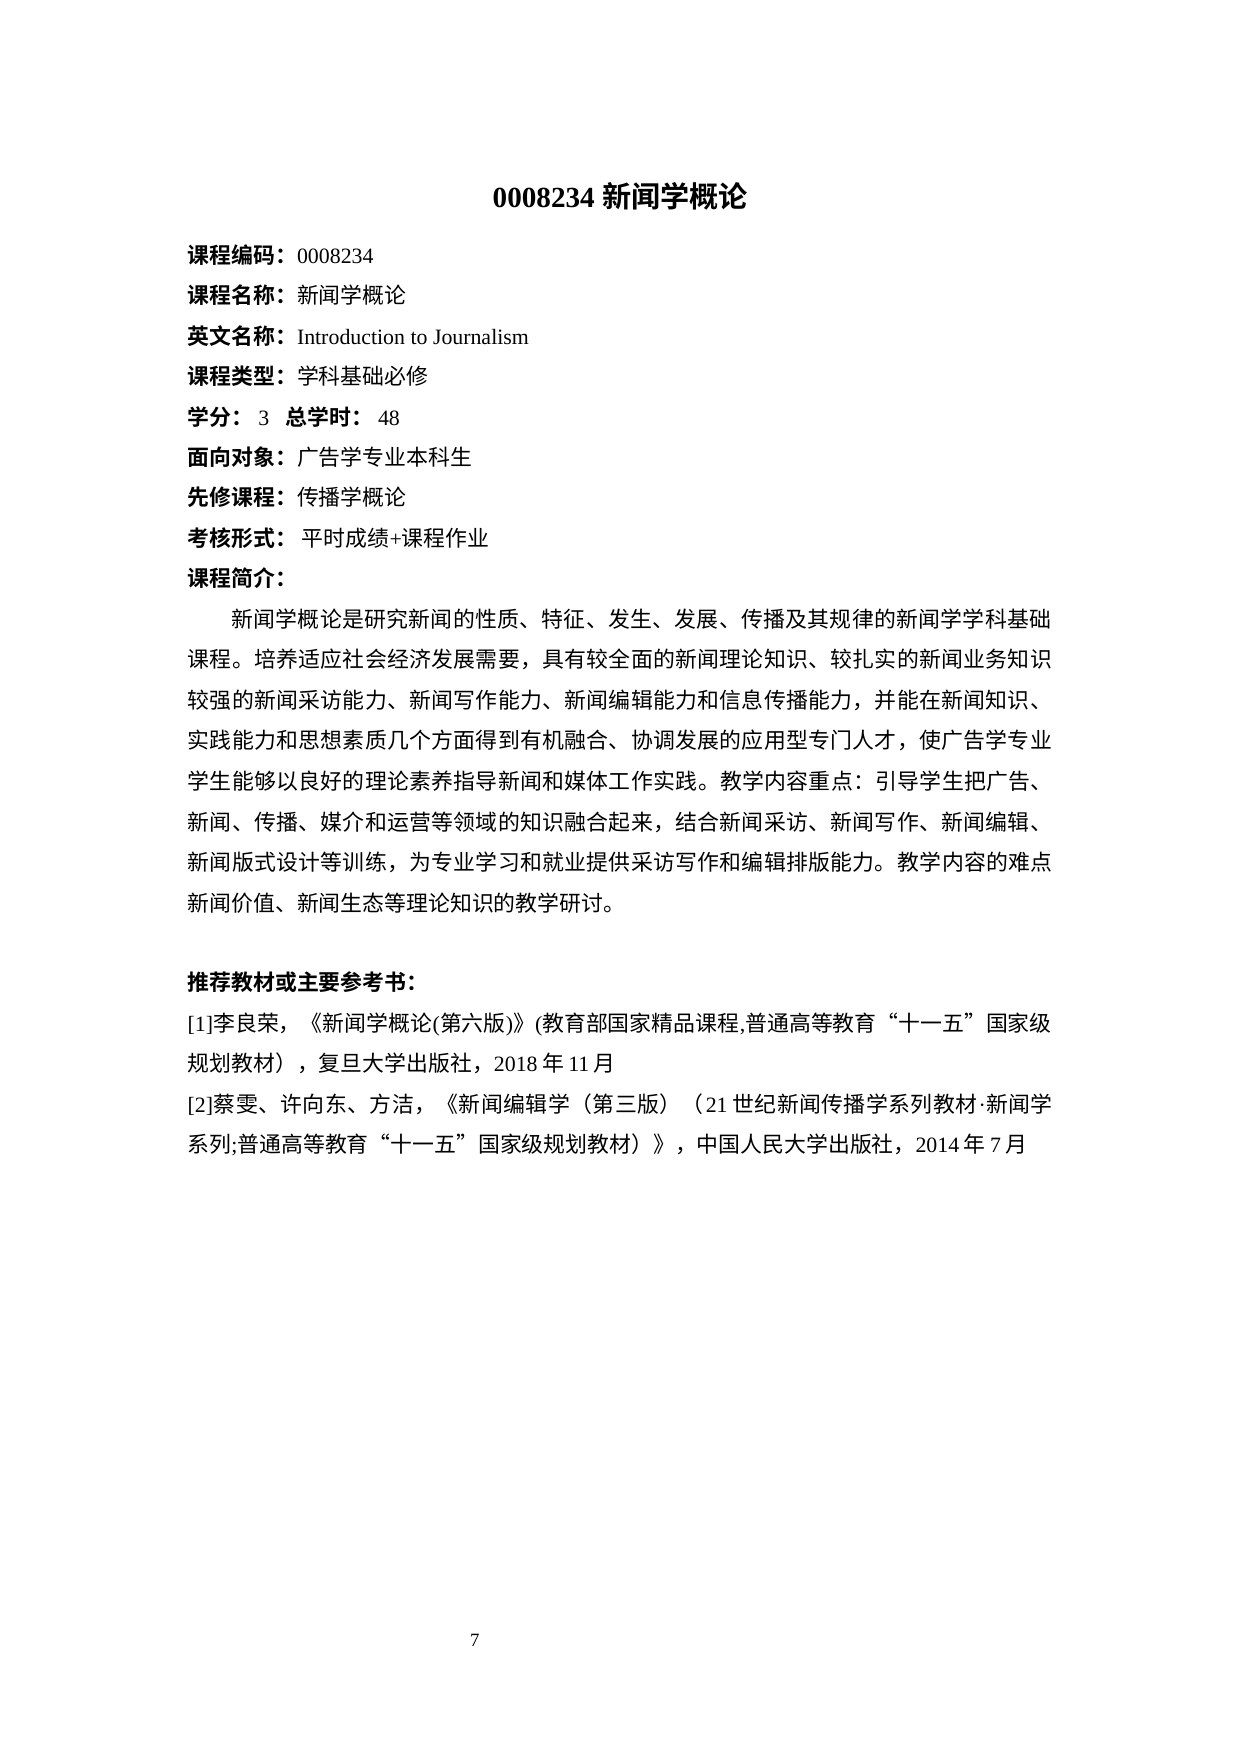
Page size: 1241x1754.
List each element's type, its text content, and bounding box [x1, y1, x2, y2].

text 课程名称：新闻学概论 [187, 278, 1053, 310]
text [1]李良荣，《新闻学概论(第六版)》(教育部国家精品课程,普通高等教育“十一五”国家级规划教材），复旦大学出版社，2018年11月 [187, 1005, 1053, 1078]
text 英文名称：Introduction to Journalism [187, 318, 1053, 351]
text 考核形式： 平时成绩+课程作业 [187, 520, 1053, 553]
text 课程类型：学科基础必修 [187, 359, 1053, 391]
text 学分： 3 总学时： 48 [187, 399, 1053, 432]
text 推荐教材或主要参考书： [187, 965, 1053, 997]
text [2]蔡雯、许向东、方洁，《新闻编辑学（第三版）（21世纪新闻传播学系列教材·新闻学系列;普通高等教育“十一五”国家级规划教材）》，中国人民大学出版社，2014年7月 [187, 1086, 1053, 1159]
text 0008234 新闻学概论 [187, 162, 1053, 227]
text 面向对象：广告学专业本科生 [187, 439, 1053, 472]
text 课程简介： [187, 561, 1053, 593]
text 课程编码：0008234 [187, 237, 1053, 270]
text 新闻学概论是研究新闻的性质、特征、发生、发展、传播及其规律的新闻学学科基础课程。培养适应社会经济发展需要，具有较全面的新闻理论知识、较扎实的新闻业务知识、较强的新闻采访能力、新闻写作能力、新闻编辑能力和信息传播能力，并能在新闻知识、实践能力和思想素质几个方面得到有机融合、协调发展的应用型专门人才，使广告学专业学生能够以良好的理论素养指导新闻和媒体工作实践。教学内容重点：引导学生把广告、新闻、传播、媒介和运营等领域的知识融合起来，结合新闻采访、新闻写作、新闻编辑、新闻版式设计等训练，为专业学习和就业提供采访写作和编辑排版能力。教学内容的难点：新闻价值、新闻生态等理论知识的教学研讨。 [187, 601, 1053, 918]
text 先修课程：传播学概论 [187, 480, 1053, 512]
